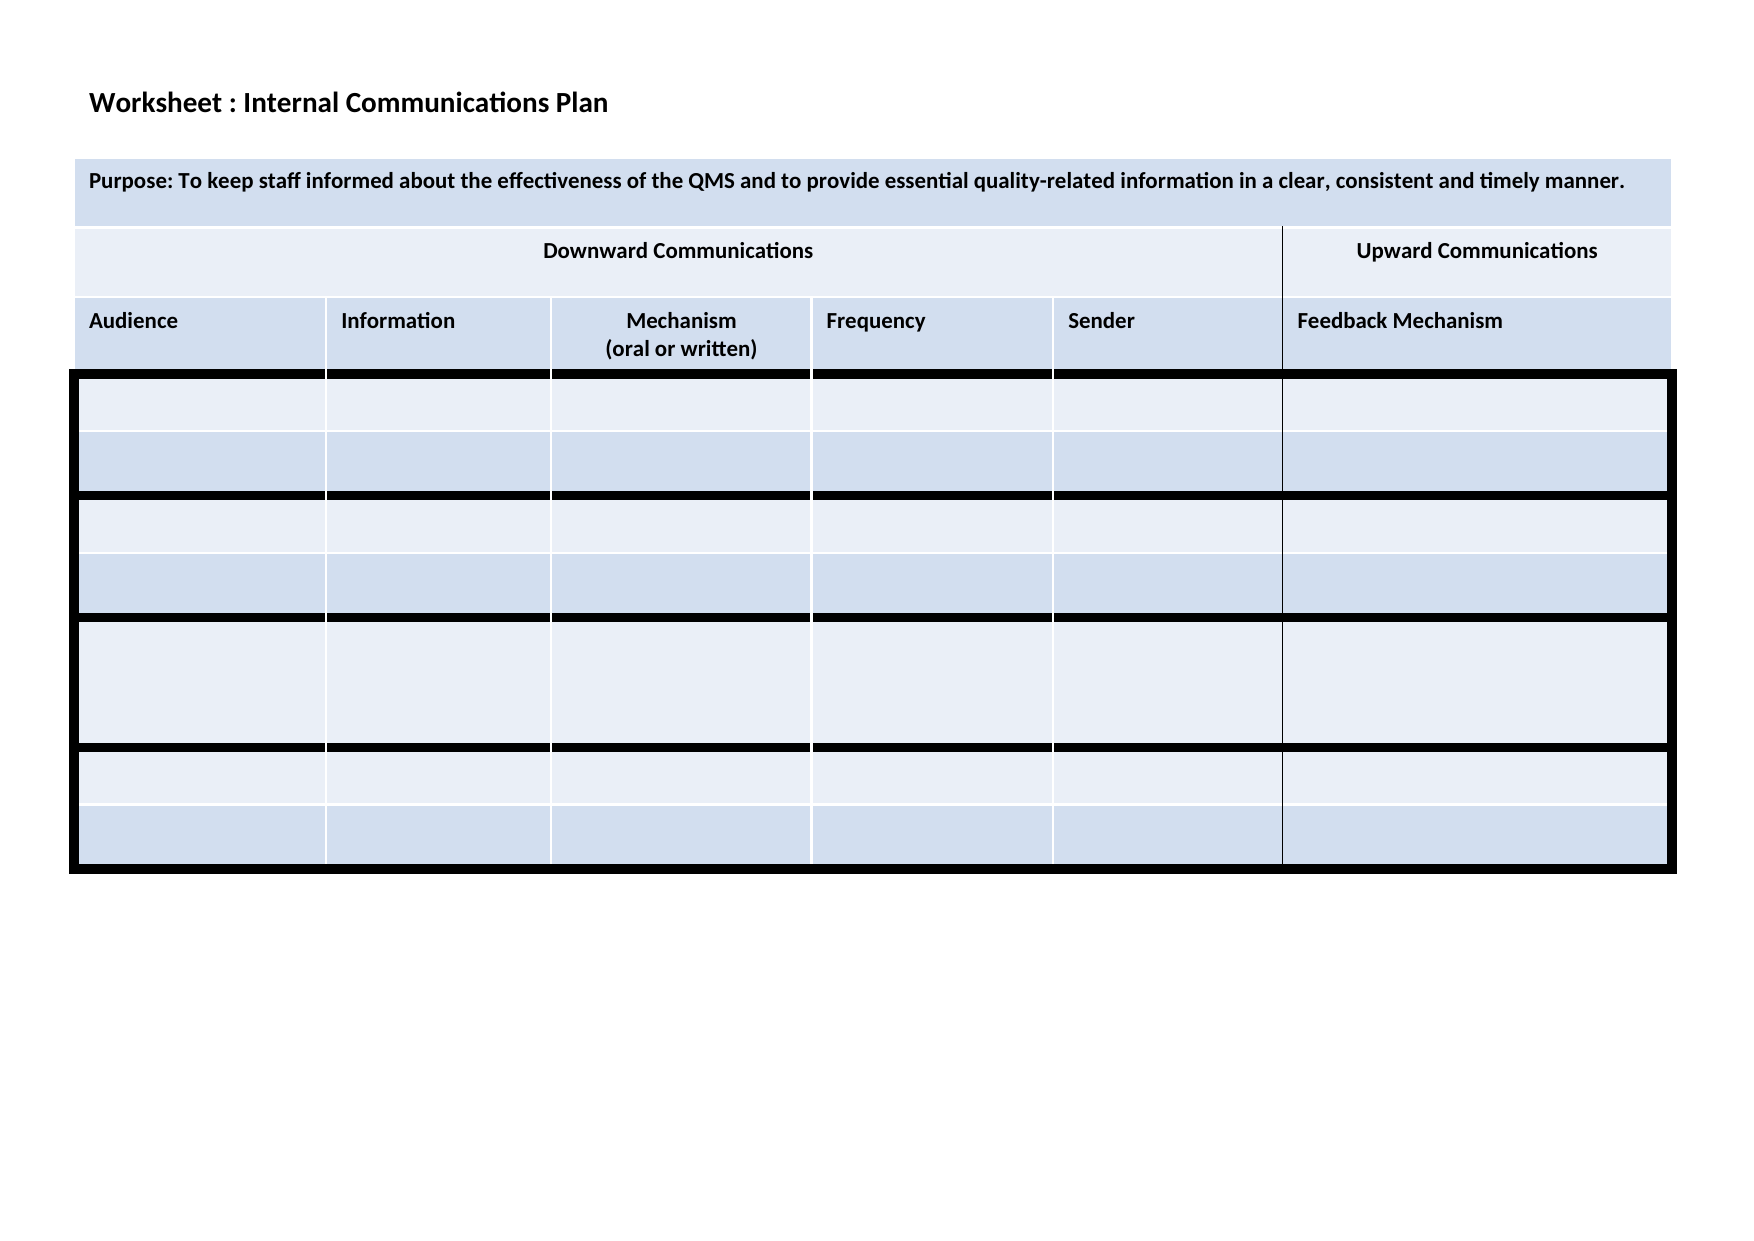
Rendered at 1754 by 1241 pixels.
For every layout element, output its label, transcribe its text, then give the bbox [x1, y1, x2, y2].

table_cell [552, 622, 810, 743]
table_cell [813, 554, 1052, 613]
table_cell [79, 500, 325, 552]
table_cell [552, 379, 810, 430]
table_cell [1054, 806, 1282, 864]
table_cell [813, 806, 1052, 864]
table_cell [79, 379, 325, 430]
table_cell [1283, 622, 1667, 743]
table_cell [552, 806, 810, 864]
table_cell [552, 432, 810, 491]
table_cell [813, 432, 1052, 491]
table_cell Sender [1054, 298, 1282, 369]
table_cell [1054, 622, 1282, 743]
table_cell [79, 432, 325, 491]
table_cell [327, 554, 550, 613]
table_cell [327, 379, 550, 430]
table_cell Upward Communications [1283, 229, 1671, 296]
table_cell [1283, 752, 1667, 803]
table_cell Downward Communications [75, 229, 1282, 296]
table_cell [1054, 500, 1282, 552]
table_cell [813, 500, 1052, 552]
table_cell [79, 554, 325, 613]
table_cell [1283, 379, 1667, 430]
table_cell [327, 752, 550, 803]
table_cell [327, 432, 550, 491]
table_header Worksheet : Internal Communications Plan [75, 77, 1671, 152]
table_cell [552, 554, 810, 613]
table_cell [1054, 554, 1282, 613]
table_cell [79, 806, 325, 864]
table_cell [327, 622, 550, 743]
table_cell [813, 622, 1052, 743]
table_cell [327, 806, 550, 864]
table_cell Feedback Mechanism [1283, 298, 1671, 369]
table_cell [552, 752, 810, 803]
table_cell Information [327, 298, 550, 369]
table_cell [1283, 806, 1667, 864]
table_cell [1283, 432, 1667, 491]
table_cell [1054, 432, 1282, 491]
table_cell Frequency [813, 298, 1052, 369]
table_cell [813, 752, 1052, 803]
table_cell [79, 622, 325, 743]
table_cell Purpose: To keep staff informed about the effectiveness of the QMS and to provide essential quality-related information in a clear, consistent and timely manner. [75, 159, 1671, 226]
table_cell [1054, 379, 1282, 430]
table_cell [327, 500, 550, 552]
table_cell [1054, 752, 1282, 803]
table_cell [1283, 500, 1667, 552]
table_cell [79, 752, 325, 803]
table_cell [552, 500, 810, 552]
table_cell Audience [75, 298, 325, 369]
table_cell [813, 379, 1052, 430]
table_cell [1283, 554, 1667, 613]
table_cell Mechanism (oral or written) [552, 298, 810, 369]
